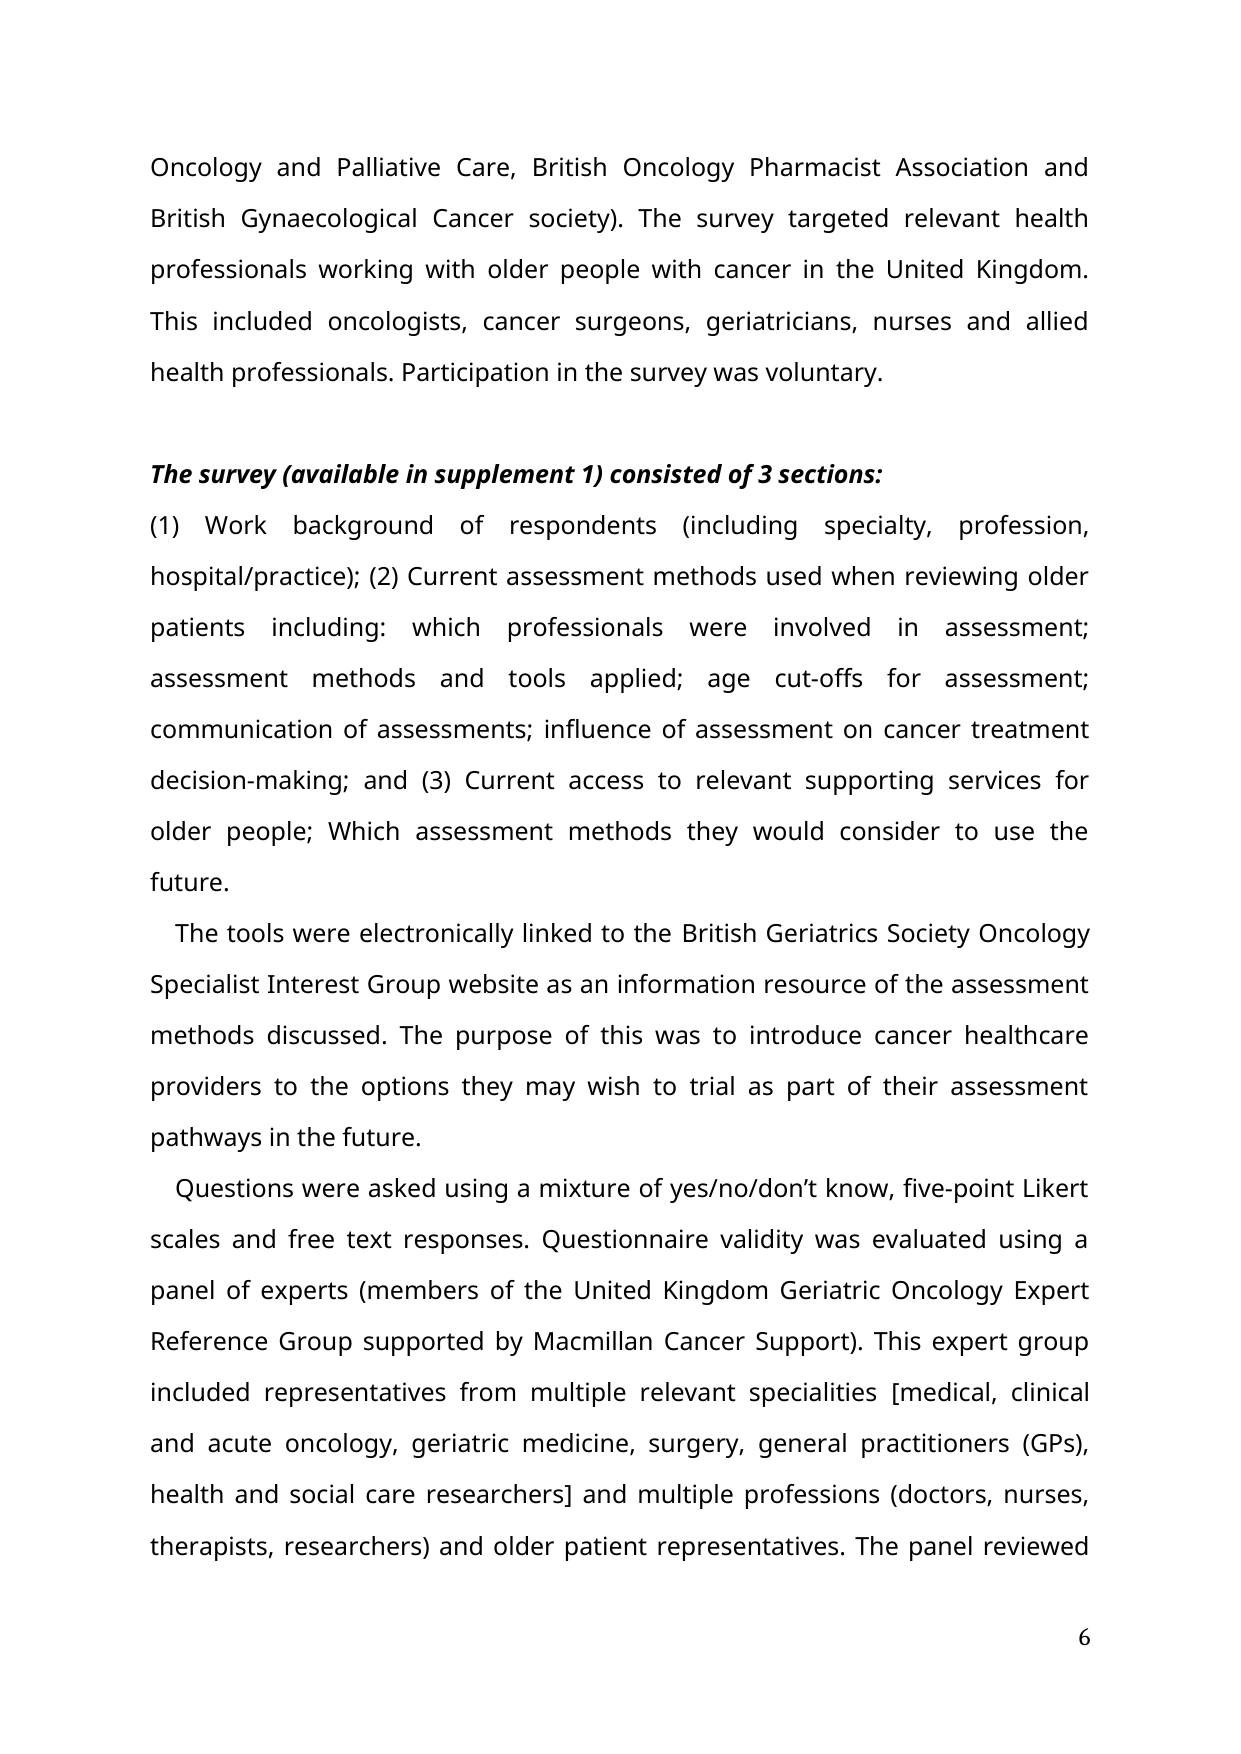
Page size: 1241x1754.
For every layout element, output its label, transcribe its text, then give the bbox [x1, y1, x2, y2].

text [150, 150, 1090, 388]
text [150, 1171, 1090, 1562]
text (1) Work background of respondents (including specialty, profession, hospital/practice); (2) Current assessment methods used when reviewing older patients including: which professionals were involved in assessment; assessment methods and tools applied; age cut-offs for assessment; communication of assessments; influence of assessment on cancer treatment decision-making; and (3) Current access to relevant supporting services for older people; Which assessment methods they would consider to use the future. [150, 507, 1090, 899]
text The tools were electronically linked to the British Geriatrics Society Oncology Specialist Interest Group website as an information resource of the assessment methods discussed. The purpose of this was to introduce cancer healthcare providers to the options they may wish to trial as part of their assessment pathways in the future. [150, 916, 1090, 1154]
text The survey (available in supplement 1) consisted of 3 sections: [150, 456, 1090, 490]
